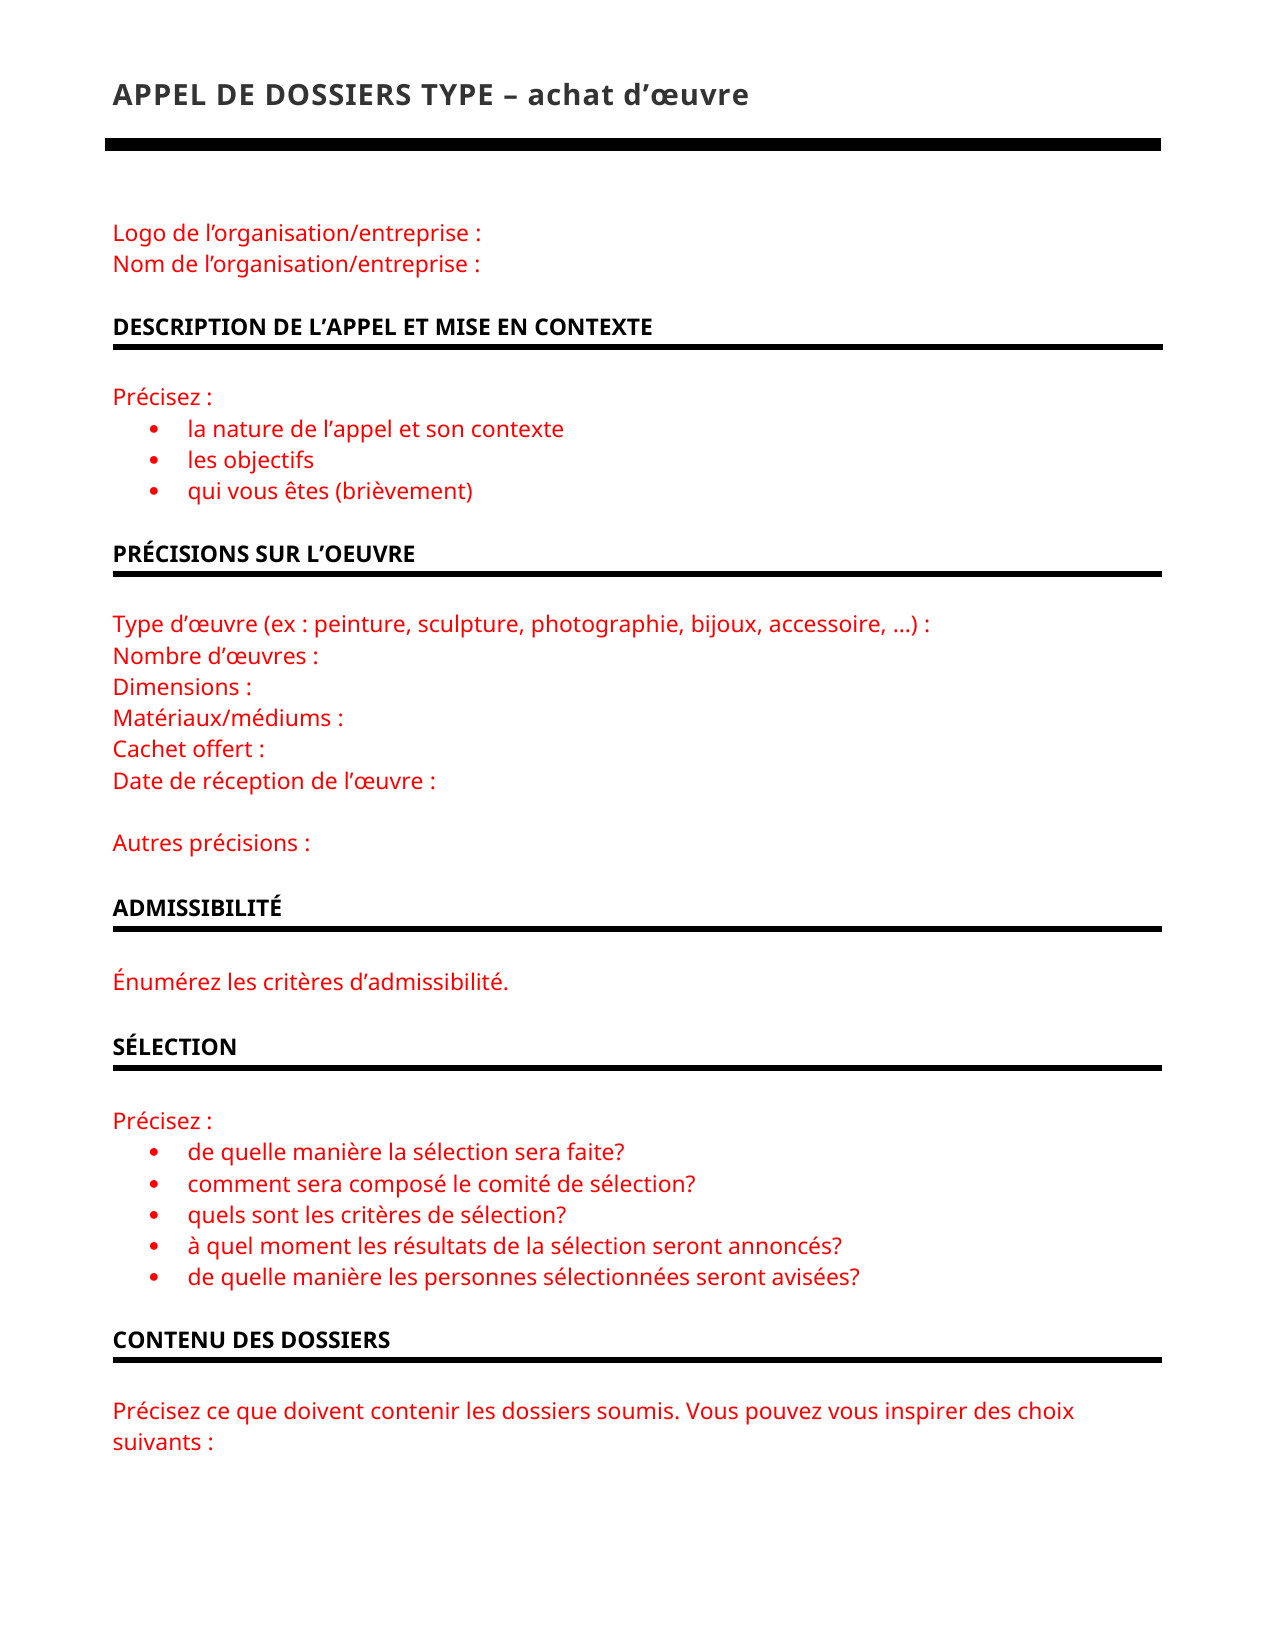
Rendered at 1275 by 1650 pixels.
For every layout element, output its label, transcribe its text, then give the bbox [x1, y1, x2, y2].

text Nom de l’organisation/entreprise : [112, 248, 1162, 279]
text Date de réception de l’œuvre : [112, 764, 1162, 796]
text PRÉCISIONS SUR L’OEUVRE [112, 537, 1162, 577]
text Précisez : [112, 1105, 1162, 1136]
text Autres précisions : [112, 827, 1162, 858]
list à quel moment les résultats de la sélection seront annoncés? [150, 1230, 1162, 1261]
list de quelle manière la sélection sera faite? [150, 1136, 1162, 1167]
text ADMISSIBILITÉ [112, 892, 1162, 932]
list les objectifs [150, 444, 1163, 475]
text DESCRIPTION DE L’APPEL ET MISE EN CONTEXTE [112, 310, 1163, 350]
list la nature de l’appel et son contexte [150, 412, 1163, 444]
text Matériaux/médiums : [112, 702, 1162, 733]
text Logo de l’organisation/entreprise : [112, 217, 1162, 248]
text Nombre d’œuvres : [112, 639, 1162, 671]
text Précisez ce que doivent contenir les dossiers soumis. Vous pouvez vous inspirer des choix suivants : [112, 1394, 1162, 1457]
text Cachet offert : [112, 733, 1162, 764]
text CONTENU DES DOSSIERS [112, 1324, 1162, 1363]
list de quelle manière les personnes sélectionnées seront avisées? [150, 1261, 1162, 1292]
list comment sera composé le comité de sélection? [150, 1167, 1162, 1199]
text Type d’œuvre (ex : peinture, sculpture, photographie, bijoux, accessoire, …) : [112, 608, 1162, 639]
text Énumérez les critères d’admissibilité. [112, 966, 1162, 997]
text SÉLECTION [112, 1031, 1162, 1071]
text Précisez : [112, 381, 1163, 412]
list quels sont les critères de sélection? [150, 1199, 1162, 1230]
text Dimensions : [112, 671, 1162, 702]
list qui vous êtes (brièvement) [150, 475, 1163, 506]
